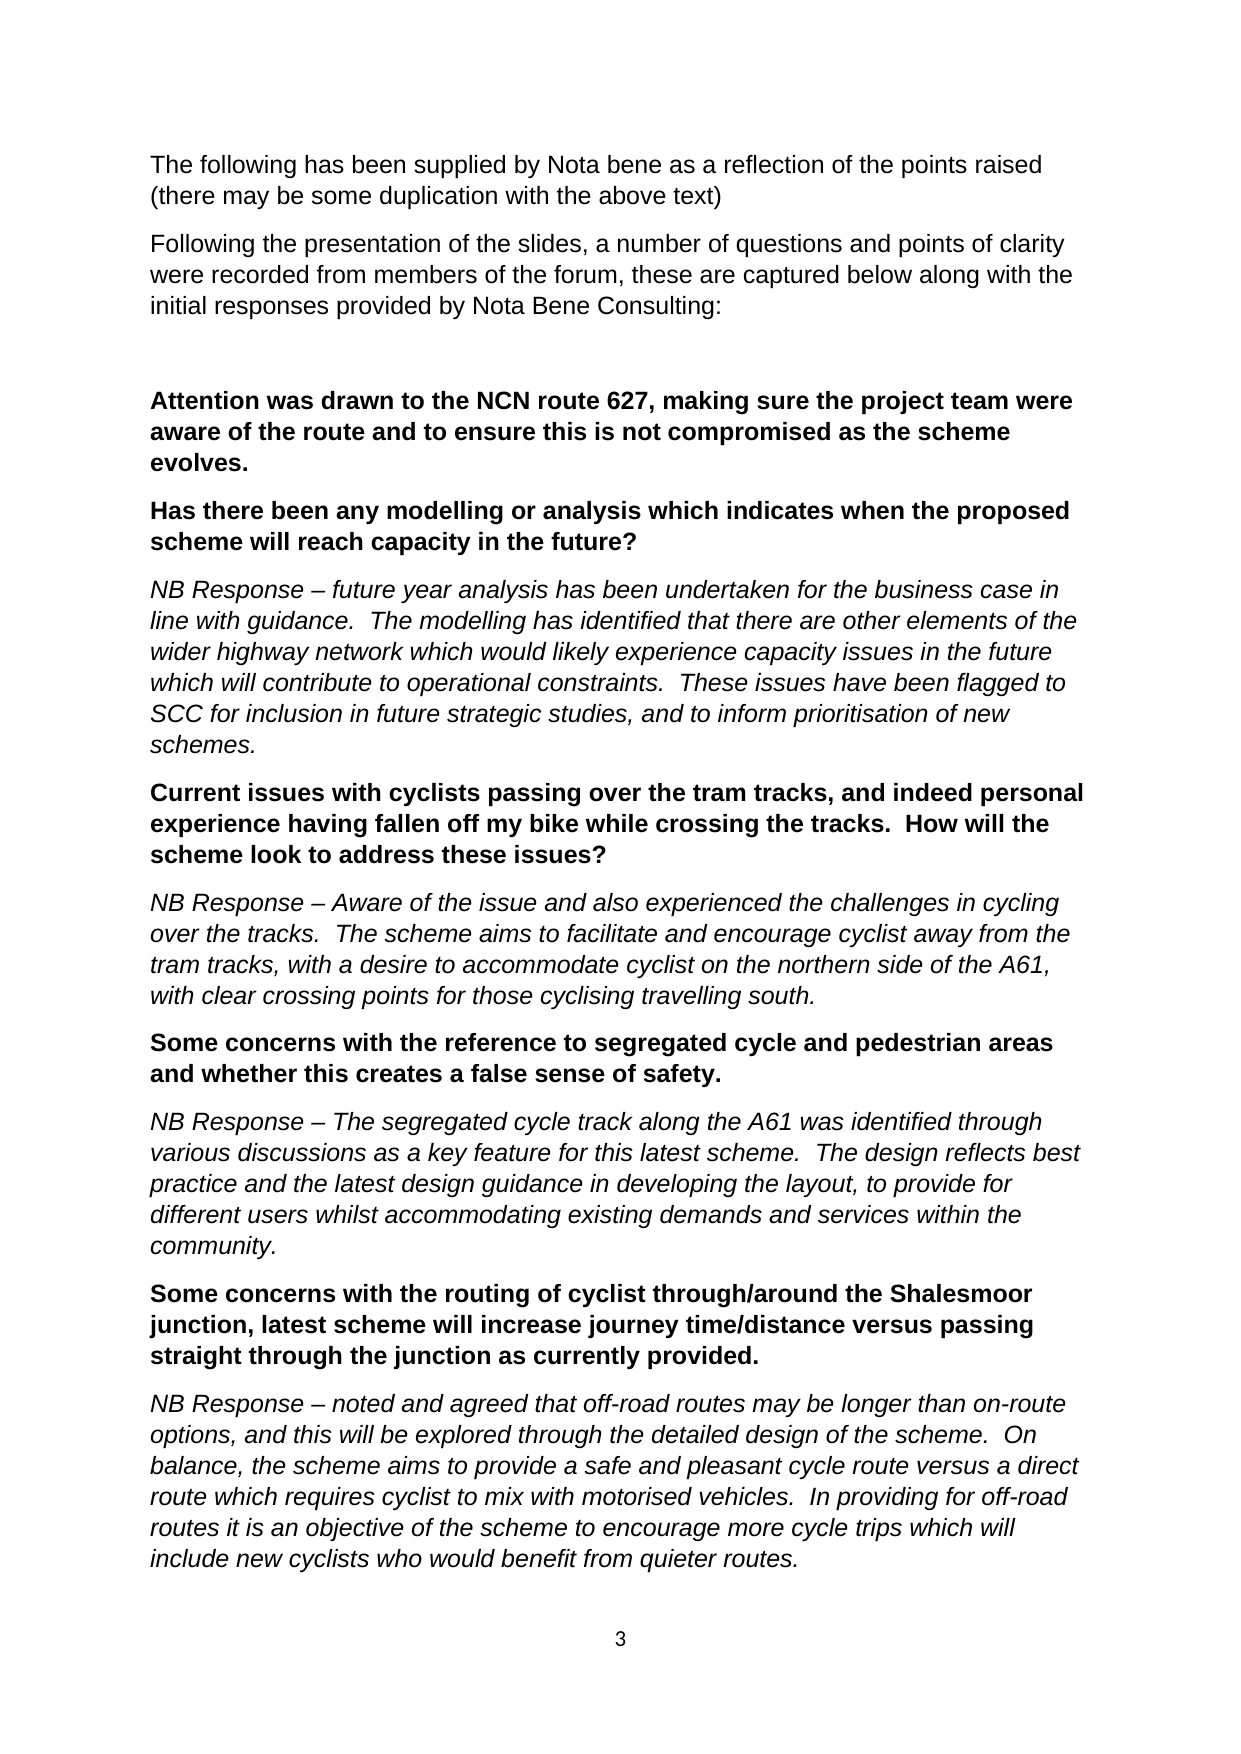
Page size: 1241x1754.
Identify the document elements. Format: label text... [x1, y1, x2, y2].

text Attention was drawn to the NCN route 627, making sure the project team were aware of the route and to ensure this is not compromised as the scheme evolves. [150, 386, 1090, 477]
text Some concerns with the routing of cyclist through/around the Shalesmoor junction, latest scheme will increase journey time/distance versus passing straight through the junction as currently provided. [150, 1279, 1090, 1370]
text Some concerns with the reference to segregated cycle and pedestrian areas and whether this creates a false sense of safety. [150, 1028, 1090, 1088]
text Current issues with cyclists passing over the tram tracks, and indeed personal experience having fallen off my bike while crossing the tracks. How will the scheme look to address these issues? [150, 778, 1090, 868]
text The following has been supplied by Nota bene as a reflection of the points raised (there may be some duplication with the above text) [150, 150, 1090, 210]
text Following the presentation of the slides, a number of questions and points of clarity were recorded from members of the forum, these are captured below along with the initial responses provided by Nota Bene Consulting: [150, 229, 1090, 319]
text NB Response – Aware of the issue and also experienced the challenges in cycling over the tracks. The scheme aims to facilitate and encourage cyclist away from the tram tracks, with a desire to accommodate cyclist on the northern side of the A61, with clear crossing points for those cyclising travelling south. [150, 887, 1090, 1009]
text NB Response – noted and agreed that off-road routes may be longer than on-route options, and this will be explored through the detailed design of the scheme. On balance, the scheme aims to provide a safe and pleasant cycle route versus a direct route which requires cyclist to mix with motorised vehicles. In providing for off-road routes it is an objective of the scheme to encourage more cycle trips which will include new cyclists who would benefit from quieter routes. [150, 1389, 1090, 1573]
text Has there been any modelling or analysis which indicates when the proposed scheme will reach capacity in the future? [150, 496, 1090, 556]
text NB Response – The segregated cycle track along the A61 was identified through various discussions as a key feature for this latest scheme. The design reflects best practice and the latest design guidance in developing the layout, to provide for different users whilst accommodating existing demands and services within the community. [150, 1107, 1090, 1260]
text NB Response – future year analysis has been undertaken for the business case in line with guidance. The modelling has identified that there are other elements of the wider highway network which would likely experience capacity issues in the future which will contribute to operational constraints. These issues have been flagged to SCC for inclusion in future strategic studies, and to inform prioritisation of new schemes. [150, 575, 1090, 759]
